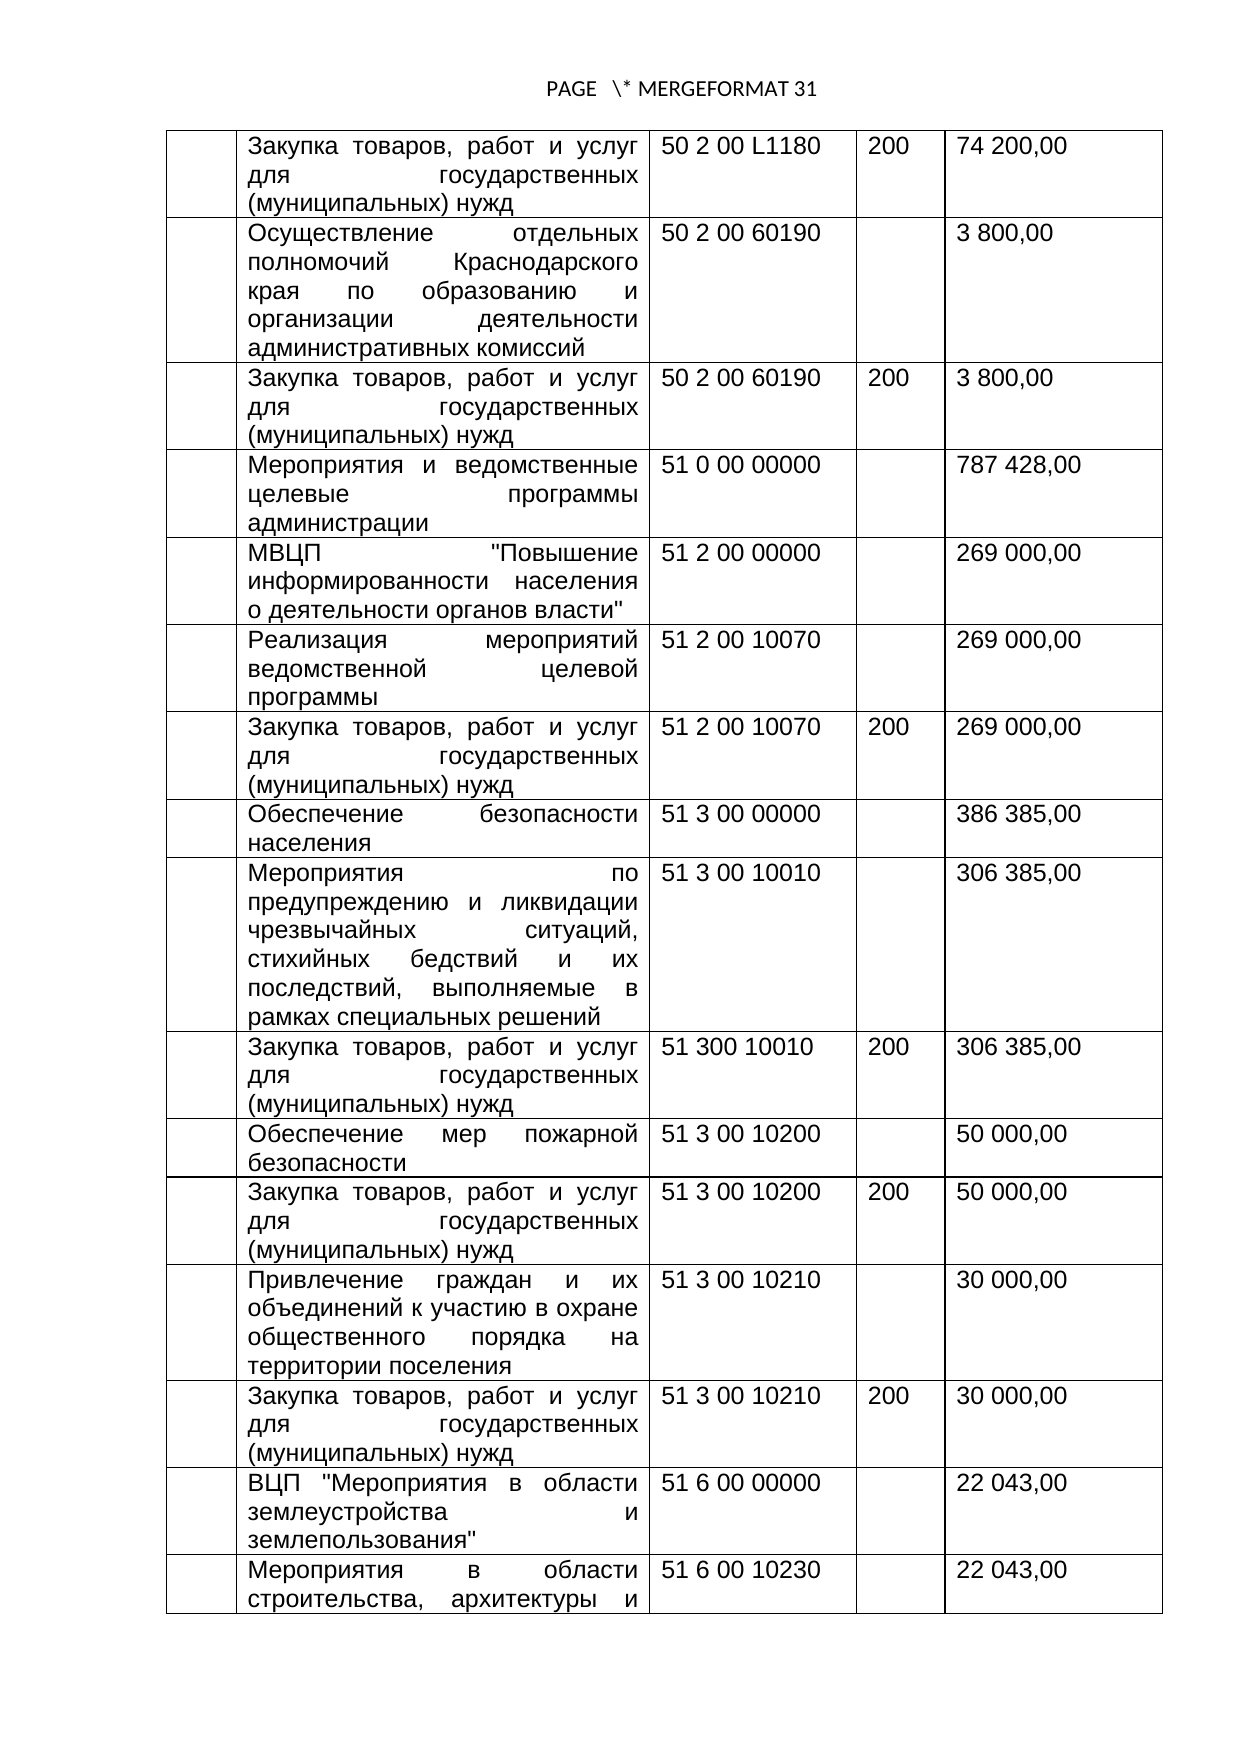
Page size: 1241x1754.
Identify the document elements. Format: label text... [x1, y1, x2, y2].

table_cell [857, 1468, 944, 1554]
table_cell 51 6 00 10230 [650, 1555, 856, 1613]
table_cell 200 [857, 1032, 944, 1118]
table_cell Мероприятия по предупреждению и ликвидации чрезвычайных ситуаций, стихийных бедствий и их последствий, выполняемые в рамках специальных решений [237, 858, 649, 1031]
table_cell [857, 1265, 944, 1380]
table_cell 22 043,00 [946, 1468, 1162, 1554]
table_cell 3 800,00 [946, 218, 1162, 362]
table_cell Обеспечение мер пожарной безопасности [237, 1119, 649, 1176]
table_cell Осуществление отдельных полномочий Краснодарского края по образованию и организации деятельности административных комиссий [237, 218, 649, 362]
table_cell [167, 218, 236, 362]
table_cell Закупка товаров, работ и услуг для государственных (муниципальных) нужд [237, 1032, 649, 1118]
table_cell [857, 218, 944, 362]
table_cell 51 3 00 00000 [650, 800, 856, 857]
table_cell [167, 1381, 236, 1467]
table_cell Обеспечение безопасности населения [237, 800, 649, 857]
table_cell 51 2 00 10070 [650, 712, 856, 798]
table_cell Закупка товаров, работ и услуг для государственных (муниципальных) нужд [237, 131, 649, 217]
table_cell [167, 1265, 236, 1380]
table_cell 269 000,00 [946, 625, 1162, 711]
table_cell 3 800,00 [946, 363, 1162, 449]
table_cell [857, 858, 944, 1031]
table_cell [167, 450, 236, 537]
table_cell 30 000,00 [946, 1265, 1162, 1380]
table_cell [857, 800, 944, 857]
table_cell [167, 1468, 236, 1554]
table_cell 51 6 00 00000 [650, 1468, 856, 1554]
table_cell 50 2 00 60190 [650, 363, 856, 449]
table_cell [237, 1555, 649, 1613]
table_cell Привлечение граждан и их объединений к участию в охране общественного порядка на территории поселения [237, 1265, 649, 1380]
table_cell [167, 1032, 236, 1118]
table_cell [857, 538, 944, 624]
table_cell Закупка товаров, работ и услуг для государственных (муниципальных) нужд [237, 1381, 649, 1467]
table_cell [167, 363, 236, 449]
table_cell 269 000,00 [946, 538, 1162, 624]
table_cell [167, 712, 236, 798]
table_cell [167, 1119, 236, 1176]
table_cell МВЦП "Повышение информированности населения о деятельности органов власти" [237, 538, 649, 624]
table_cell 200 [857, 363, 944, 449]
table_cell [857, 1119, 944, 1176]
table_cell 51 0 00 00000 [650, 450, 856, 537]
table_cell 51 3 00 10200 [650, 1119, 856, 1176]
table_cell [167, 131, 236, 217]
table_cell 51 2 00 00000 [650, 538, 856, 624]
table_cell Мероприятия и ведомственные целевые программы администрации [237, 450, 649, 537]
table_cell [857, 625, 944, 711]
table_cell 200 [857, 712, 944, 798]
table_cell 50 2 00 60190 [650, 218, 856, 362]
table_cell Закупка товаров, работ и услуг для государственных (муниципальных) нужд [237, 712, 649, 798]
table_cell [167, 538, 236, 624]
table_cell 306 385,00 [946, 858, 1162, 1031]
table_cell 200 [857, 131, 944, 217]
table_cell 51 300 10010 [650, 1032, 856, 1118]
table_cell 386 385,00 [946, 800, 1162, 857]
table_cell [167, 625, 236, 711]
table_cell 306 385,00 [946, 1032, 1162, 1118]
table_cell ВЦП "Мероприятия в области землеустройства и землепользования" [237, 1468, 649, 1554]
table_cell [167, 800, 236, 857]
table_cell Закупка товаров, работ и услуг для государственных (муниципальных) нужд [237, 1178, 649, 1264]
table_cell 51 3 00 10210 [650, 1381, 856, 1467]
table_cell [167, 858, 236, 1031]
table_cell 269 000,00 [946, 712, 1162, 798]
table_cell 30 000,00 [946, 1381, 1162, 1467]
table_cell 51 2 00 10070 [650, 625, 856, 711]
table_cell 22 043,00 [946, 1555, 1162, 1613]
table_cell 51 3 00 10200 [650, 1178, 856, 1264]
table_cell 51 3 00 10210 [650, 1265, 856, 1380]
table_cell 50 000,00 [946, 1119, 1162, 1176]
table_cell 200 [857, 1178, 944, 1264]
table_cell [857, 450, 944, 537]
table_cell 50 000,00 [946, 1178, 1162, 1264]
table_cell Закупка товаров, работ и услуг для государственных (муниципальных) нужд [237, 363, 649, 449]
table_cell 74 200,00 [946, 131, 1162, 217]
table_cell 200 [857, 1381, 944, 1467]
table_cell [857, 1555, 944, 1613]
table_cell 50 2 00 L1180 [650, 131, 856, 217]
table_cell [167, 1178, 236, 1264]
table_cell 51 3 00 10010 [650, 858, 856, 1031]
table_cell 787 428,00 [946, 450, 1162, 537]
table_cell [167, 1555, 236, 1613]
table_cell Реализация мероприятий ведомственной целевой программы [237, 625, 649, 711]
